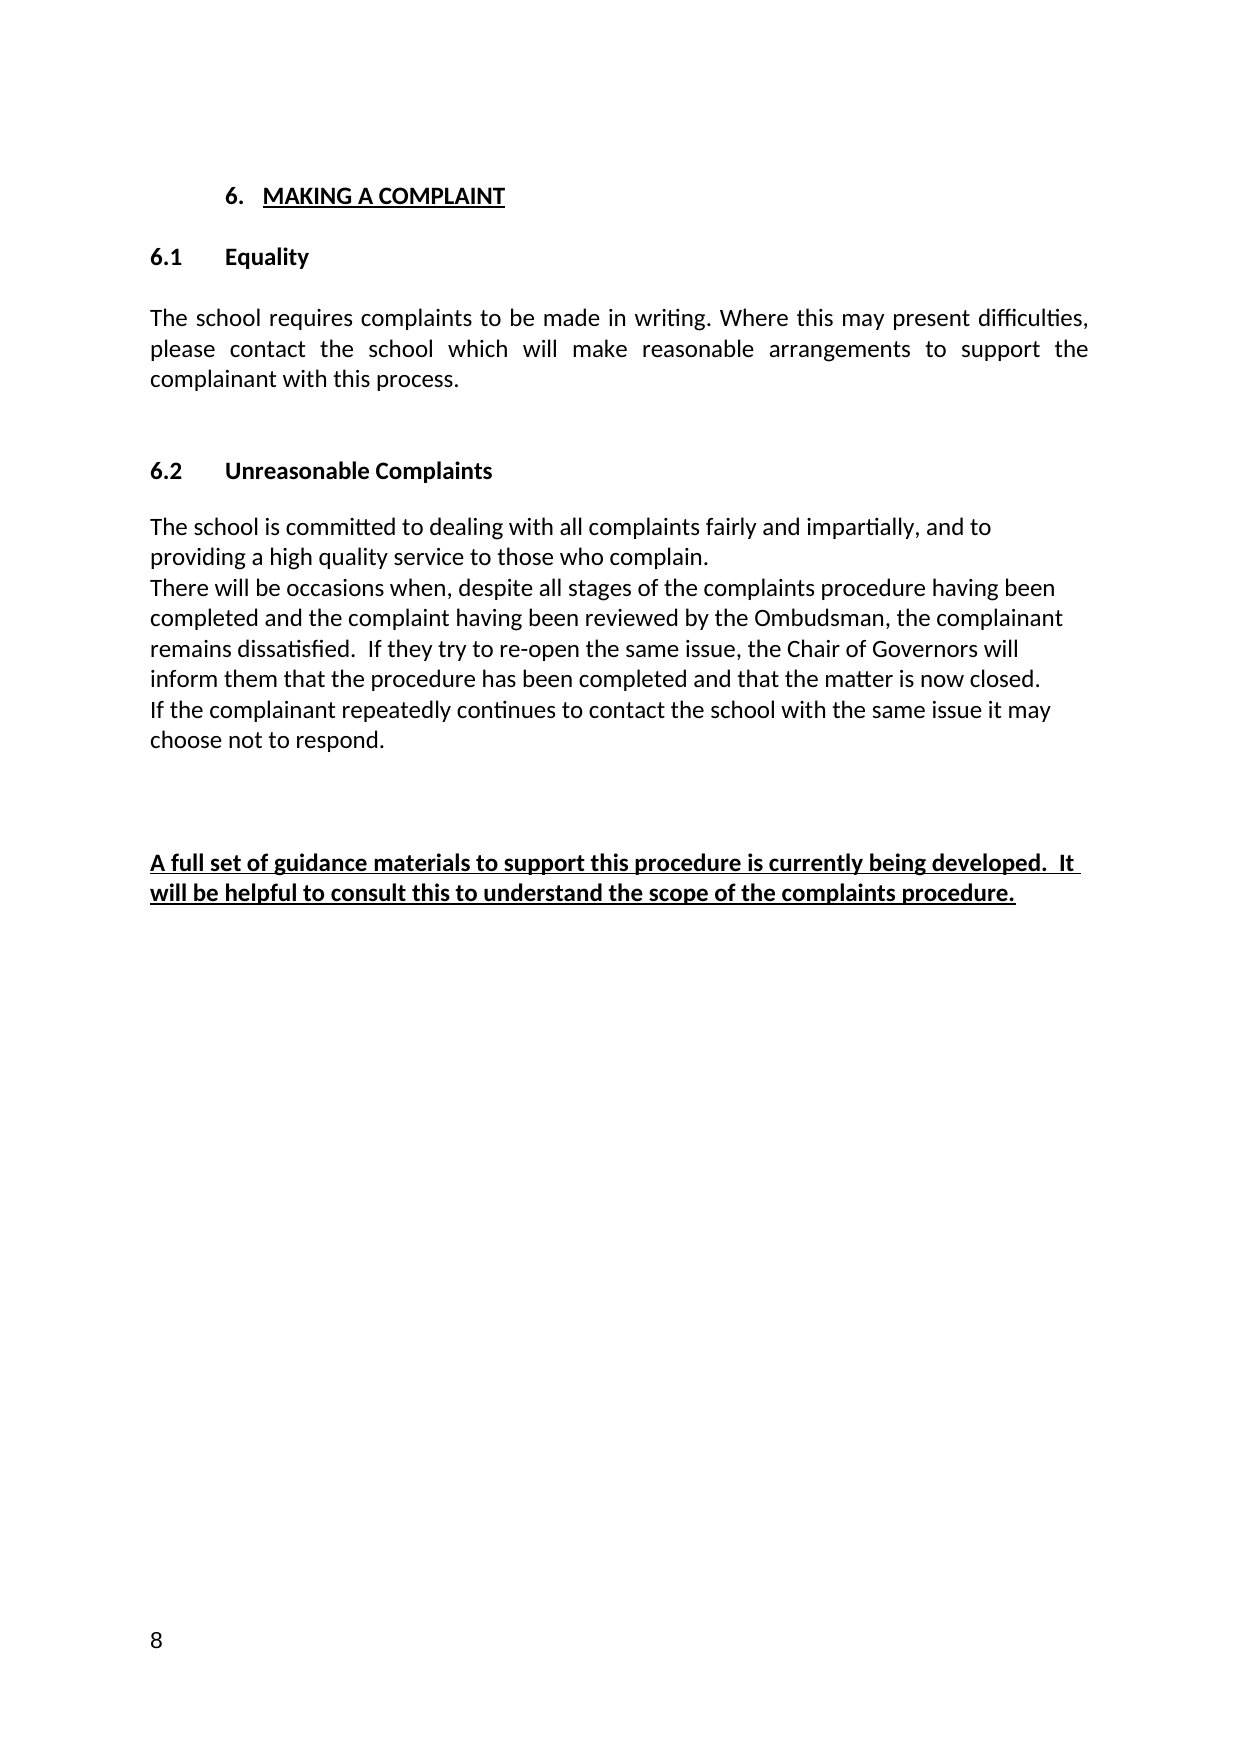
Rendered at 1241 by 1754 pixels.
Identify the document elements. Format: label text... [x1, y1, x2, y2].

text The school is committed to dealing with all complaints fairly and impartially, and to providing a high quality service to those who complain. [150, 511, 1090, 572]
text There will be occasions when, despite all stages of the complaints procedure having been completed and the complaint having been reviewed by the Ombudsman, the complainant remains dissatisfied. If they try to re-open the same issue, the Chair of Governors will inform them that the procedure has been completed and that the matter is now closed. [150, 572, 1090, 694]
text A full set of guidance materials to support this procedure is currently being developed. It will be helpful to consult this to understand the scope of the complaints procedure. [150, 847, 1090, 908]
text If the complainant repeatedly continues to contact the school with the same issue it may choose not to respond. [150, 694, 1090, 755]
text 6.2 unreasonable Complaints [150, 455, 1090, 486]
list MAKING A COMPLAINT [225, 181, 1090, 211]
text The school requires complaints to be made in writing. Where this may present difficulties, please contact the school which will make reasonable arrangements to support the complainant with this process. [150, 303, 1090, 394]
text 6.1 Equality [150, 242, 1090, 272]
